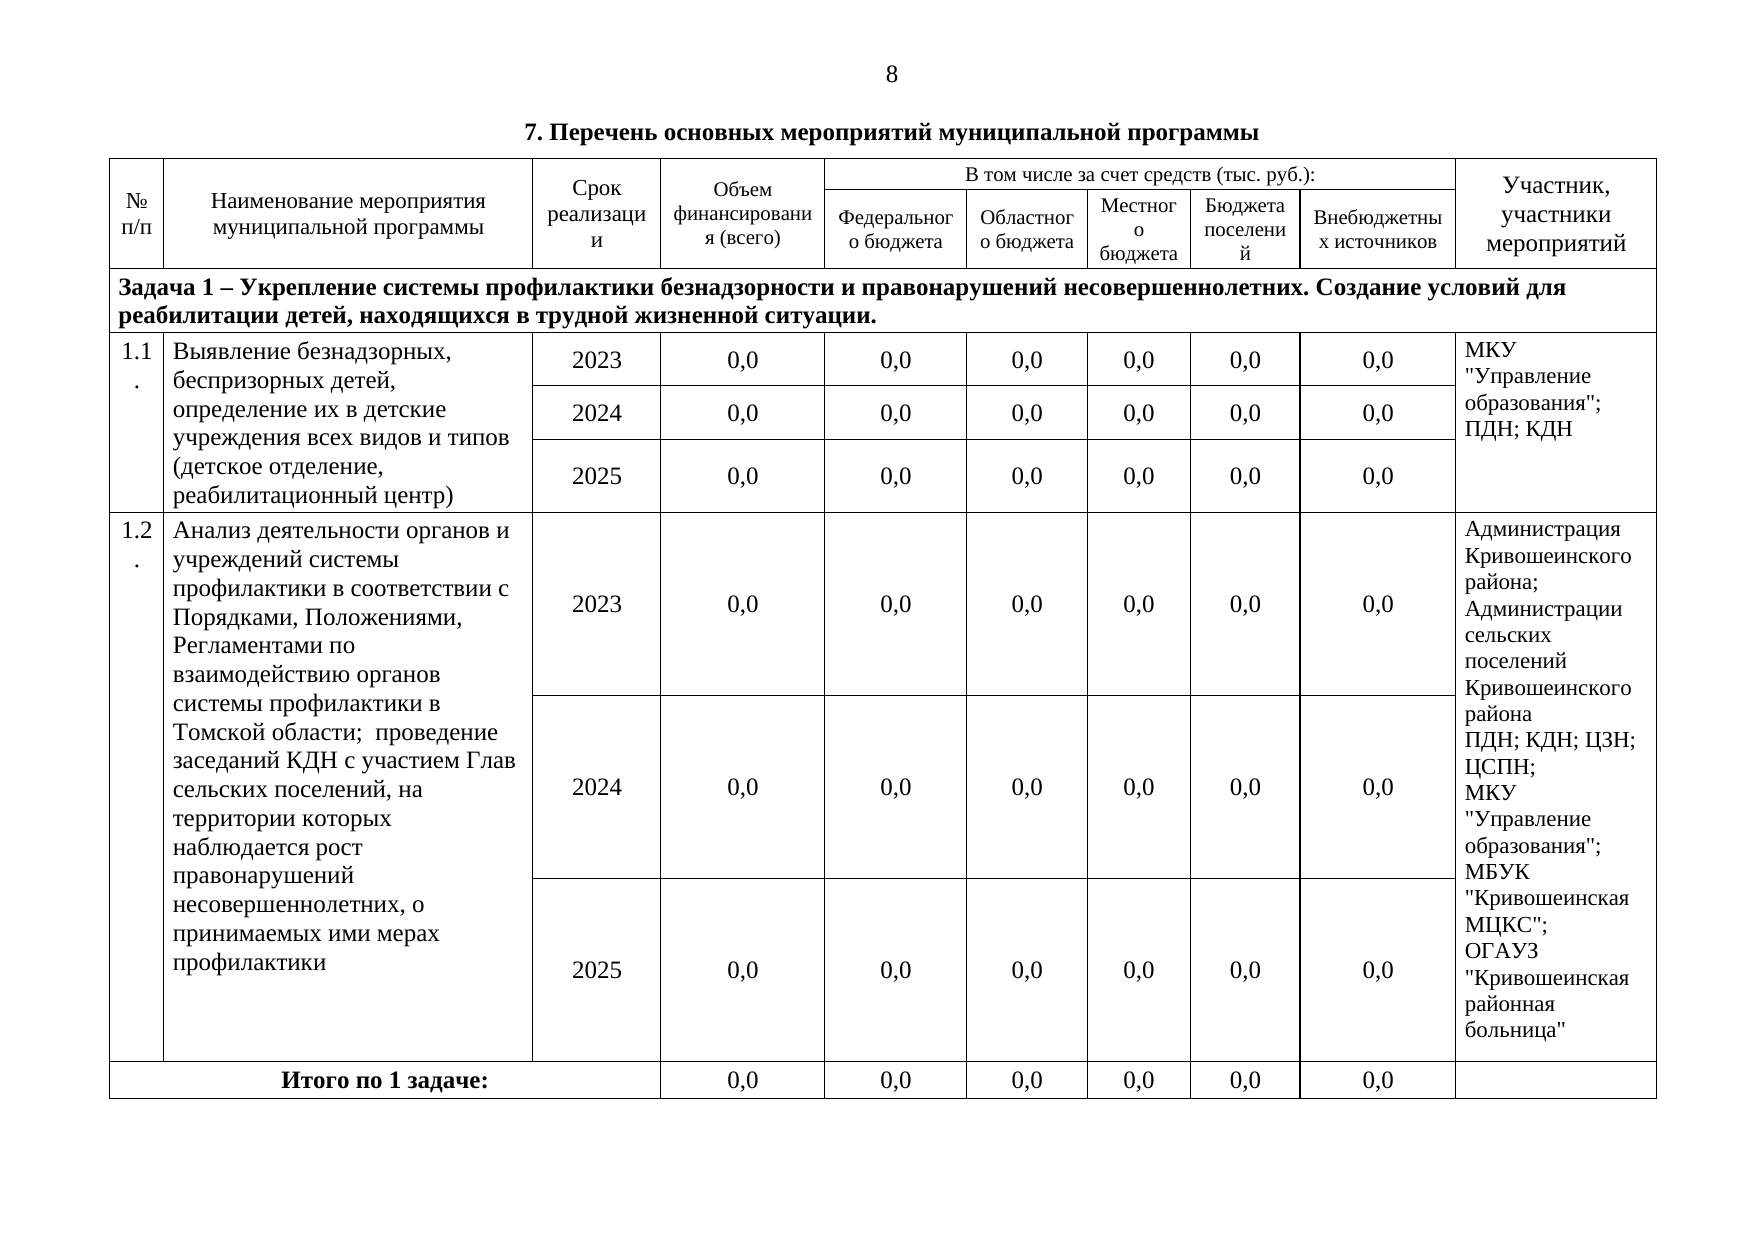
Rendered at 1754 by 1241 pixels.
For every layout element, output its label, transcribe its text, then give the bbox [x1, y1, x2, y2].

table_cell 0,0 [661, 386, 824, 438]
table_cell 0,0 [1088, 1062, 1190, 1098]
table_cell 0,0 [1191, 696, 1299, 878]
table_cell 0,0 [1088, 333, 1190, 385]
table_cell 0,0 [1301, 333, 1455, 385]
table_cell 0,0 [825, 1062, 966, 1098]
table_cell 0,0 [1088, 879, 1190, 1061]
table_cell 0,0 [967, 440, 1087, 512]
table_cell 0,0 [967, 386, 1087, 438]
table_cell 0,0 [1301, 1062, 1455, 1098]
table_cell 0,0 [825, 386, 966, 438]
table_cell 0,0 [1088, 513, 1190, 694]
table_cell Бюджета поселений [1191, 190, 1299, 268]
table_cell Администрация Кривошеинского района; Администрации сельских поселений Кривошеинского района ПДН; КДН; ЦЗН; ЦСПН; МКУ "Управление образования"; МБУК "Кривошеинская МЦКС"; ОГАУЗ "Кривошеинская районная больница" [1456, 513, 1656, 1061]
text 7. Перечень основных мероприятий муниципальной программы [177, 117, 1606, 145]
table_cell Местного бюджета [1088, 190, 1190, 268]
table_cell 2023 [533, 333, 660, 385]
table_cell 0,0 [1301, 696, 1455, 878]
table_cell 0,0 [1088, 440, 1190, 512]
table_header Срок реализации [533, 159, 660, 268]
table_cell 1.2. [110, 513, 163, 1061]
table_cell 0,0 [825, 333, 966, 385]
table_header № п/п [110, 159, 163, 268]
table_cell 0,0 [661, 1062, 824, 1098]
table_cell 2025 [533, 440, 660, 512]
table_cell 0,0 [661, 696, 824, 878]
table_header Наименование мероприятия муниципальной программы [164, 159, 532, 268]
table_cell 0,0 [825, 440, 966, 512]
table_cell 2024 [533, 696, 660, 878]
table_cell 0,0 [825, 879, 966, 1061]
table_cell 0,0 [1301, 386, 1455, 438]
table_cell Областного бюджета [967, 190, 1087, 268]
table_cell 0,0 [1191, 440, 1299, 512]
table_cell 0,0 [967, 513, 1087, 694]
table_cell 1.1. [110, 333, 163, 512]
table_cell 2025 [533, 879, 660, 1061]
table_cell 0,0 [1191, 333, 1299, 385]
table_cell 2024 [533, 386, 660, 438]
table_header В том числе за счет средств (тыс. руб.): [825, 159, 1455, 189]
table_cell Внебюджетных источников [1301, 190, 1455, 268]
table_cell Задача 1 – Укрепление системы профилактики безнадзорности и правонарушений несовершеннолетних. Создание условий для реабилитации детей, находящихся в трудной жизненной ситуации. [110, 269, 1656, 332]
table_cell 0,0 [1301, 879, 1455, 1061]
table_cell 0,0 [1088, 696, 1190, 878]
table_cell 0,0 [661, 879, 824, 1061]
table_header Участник, участники мероприятий [1456, 159, 1656, 268]
table_cell 0,0 [1191, 513, 1299, 694]
table_cell 0,0 [661, 440, 824, 512]
table_header Объем финансирования (всего) [661, 159, 824, 268]
table_cell 0,0 [661, 333, 824, 385]
table_cell 0,0 [1191, 386, 1299, 438]
table_cell Анализ деятельности органов и учреждений системы профилактики в соответствии с Порядками, Положениями, Регламентами по взаимодействию органов системы профилактики в Томской области; проведение заседаний КДН с участием Глав сельских поселений, на территории которых наблюдается рост правонарушений несовершеннолетних, о принимаемых ими мерах профилактики [164, 513, 532, 1061]
table_cell 0,0 [825, 696, 966, 878]
table_cell 0,0 [661, 513, 824, 694]
table_cell Выявление безнадзорных, беспризорных детей, определение их в детские учреждения всех видов и типов (детское отделение, реабилитационный центр) [164, 333, 532, 512]
table_cell 0,0 [1301, 440, 1455, 512]
table_cell 0,0 [967, 696, 1087, 878]
table_cell Федерального бюджета [825, 190, 966, 268]
table_cell 0,0 [1191, 879, 1299, 1061]
table_cell 2023 [533, 513, 660, 694]
table_cell [1456, 1062, 1656, 1098]
table_cell 0,0 [967, 333, 1087, 385]
table_cell МКУ "Управление образования"; ПДН; КДН [1456, 333, 1656, 512]
table_cell 0,0 [967, 1062, 1087, 1098]
table_cell 0,0 [967, 879, 1087, 1061]
table_cell 0,0 [1088, 386, 1190, 438]
table_cell Итого по 1 задаче: [110, 1062, 660, 1098]
table_cell 0,0 [825, 513, 966, 694]
table_cell 0,0 [1191, 1062, 1299, 1098]
table_cell 0,0 [1301, 513, 1455, 694]
